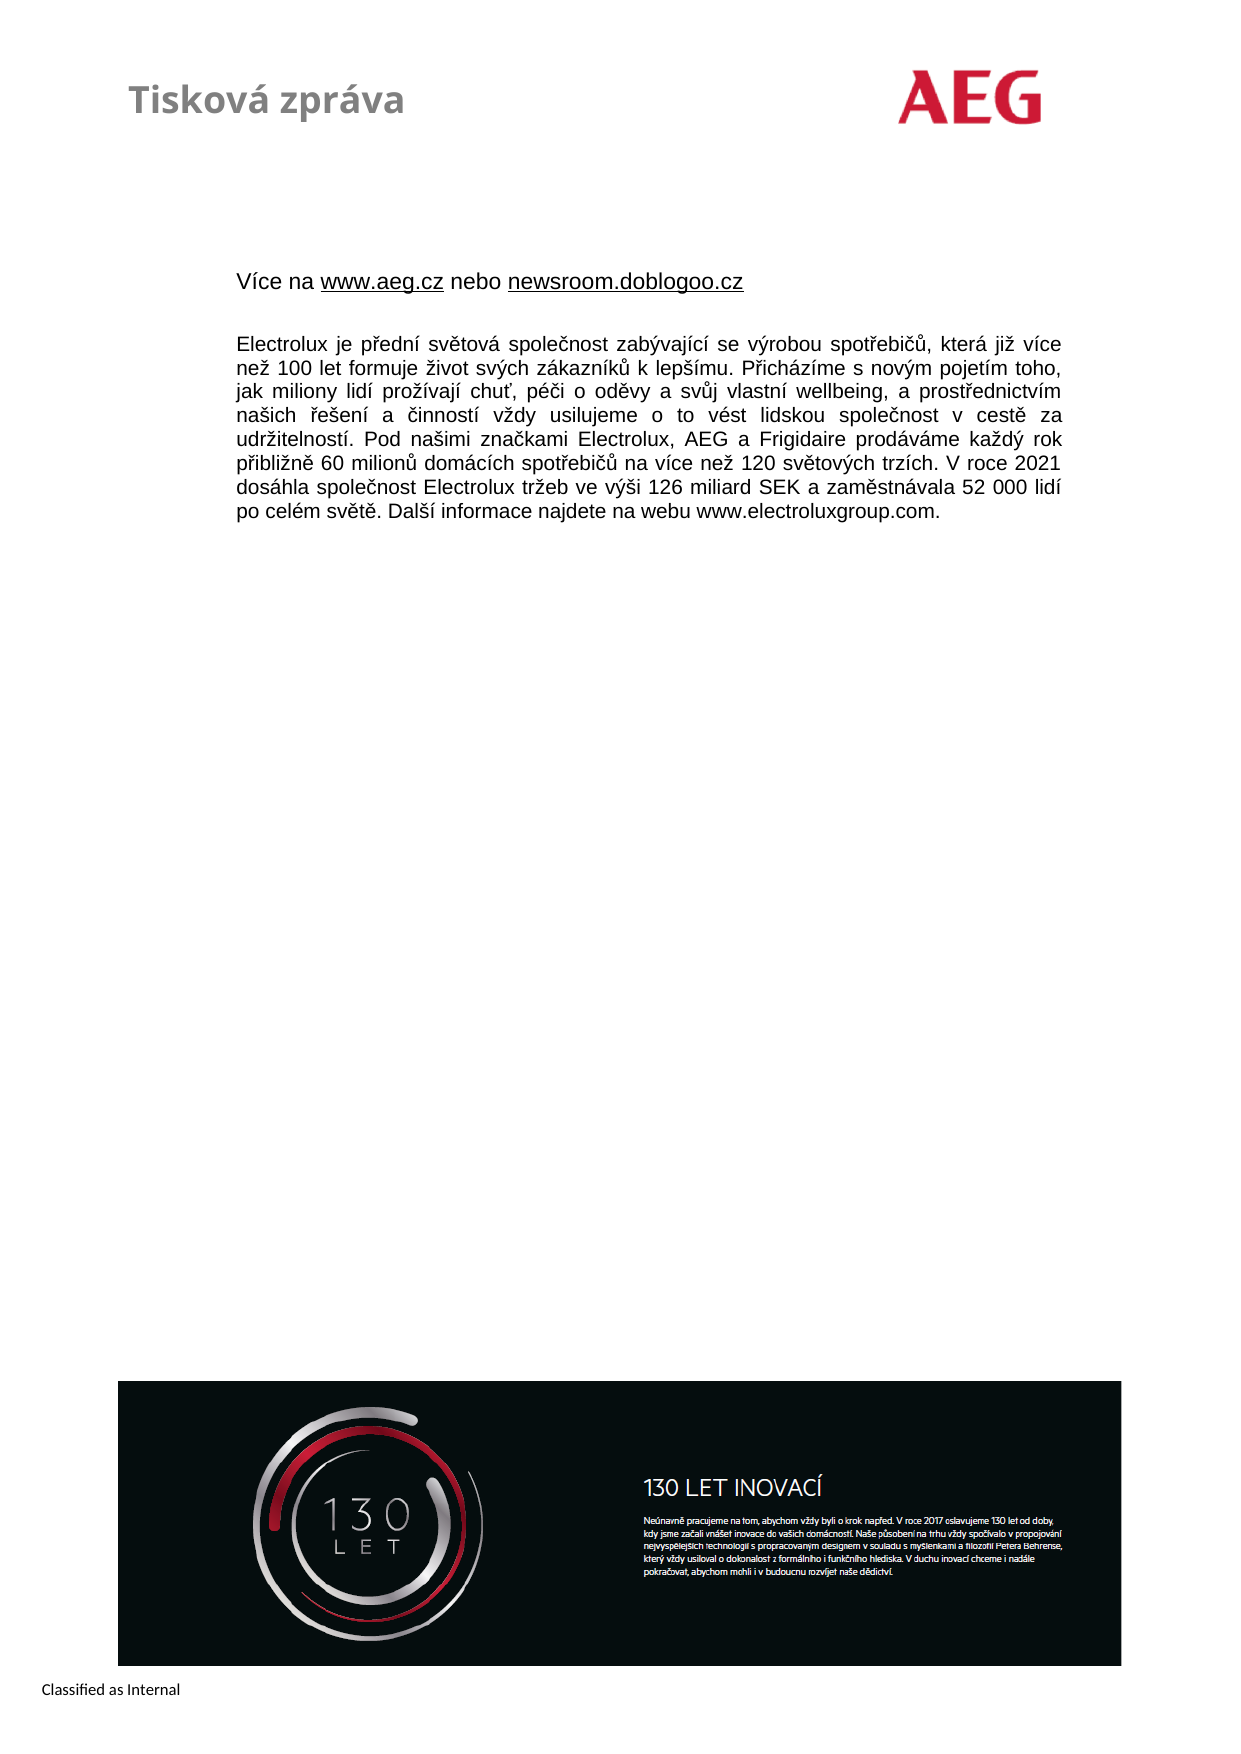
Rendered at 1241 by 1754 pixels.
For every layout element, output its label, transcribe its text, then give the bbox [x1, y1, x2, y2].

text Více na www.aeg.cz nebo newsroom.doblogoo.cz [236, 268, 1063, 294]
picture [118, 1381, 1122, 1666]
text Electrolux je přední světová společnost zabývající se výrobou spotřebičů, která již více než 100 let formuje život svých zákazníků k lepšímu. Přicházíme s novým pojetím toho, jak miliony lidí prožívají chuť, péči o oděvy a svůj vlastní wellbeing, a prostřednictvím našich řešení a činností vždy usilujeme o to vést lidskou společnost v cestě za udržitelností. Pod našimi značkami Electrolux, AEG a Frigidaire prodáváme každý rok přibližně 60 milionů domácích spotřebičů na více než 120 světových trzích. V roce 2021 dosáhla společnost Electrolux tržeb ve výši 126 miliard SEK a zaměstnávala 52 000 lidí po celém světě. Další informace najdete na webu www.electroluxgroup.com. [236, 331, 1063, 523]
picture [852, 41, 1098, 138]
